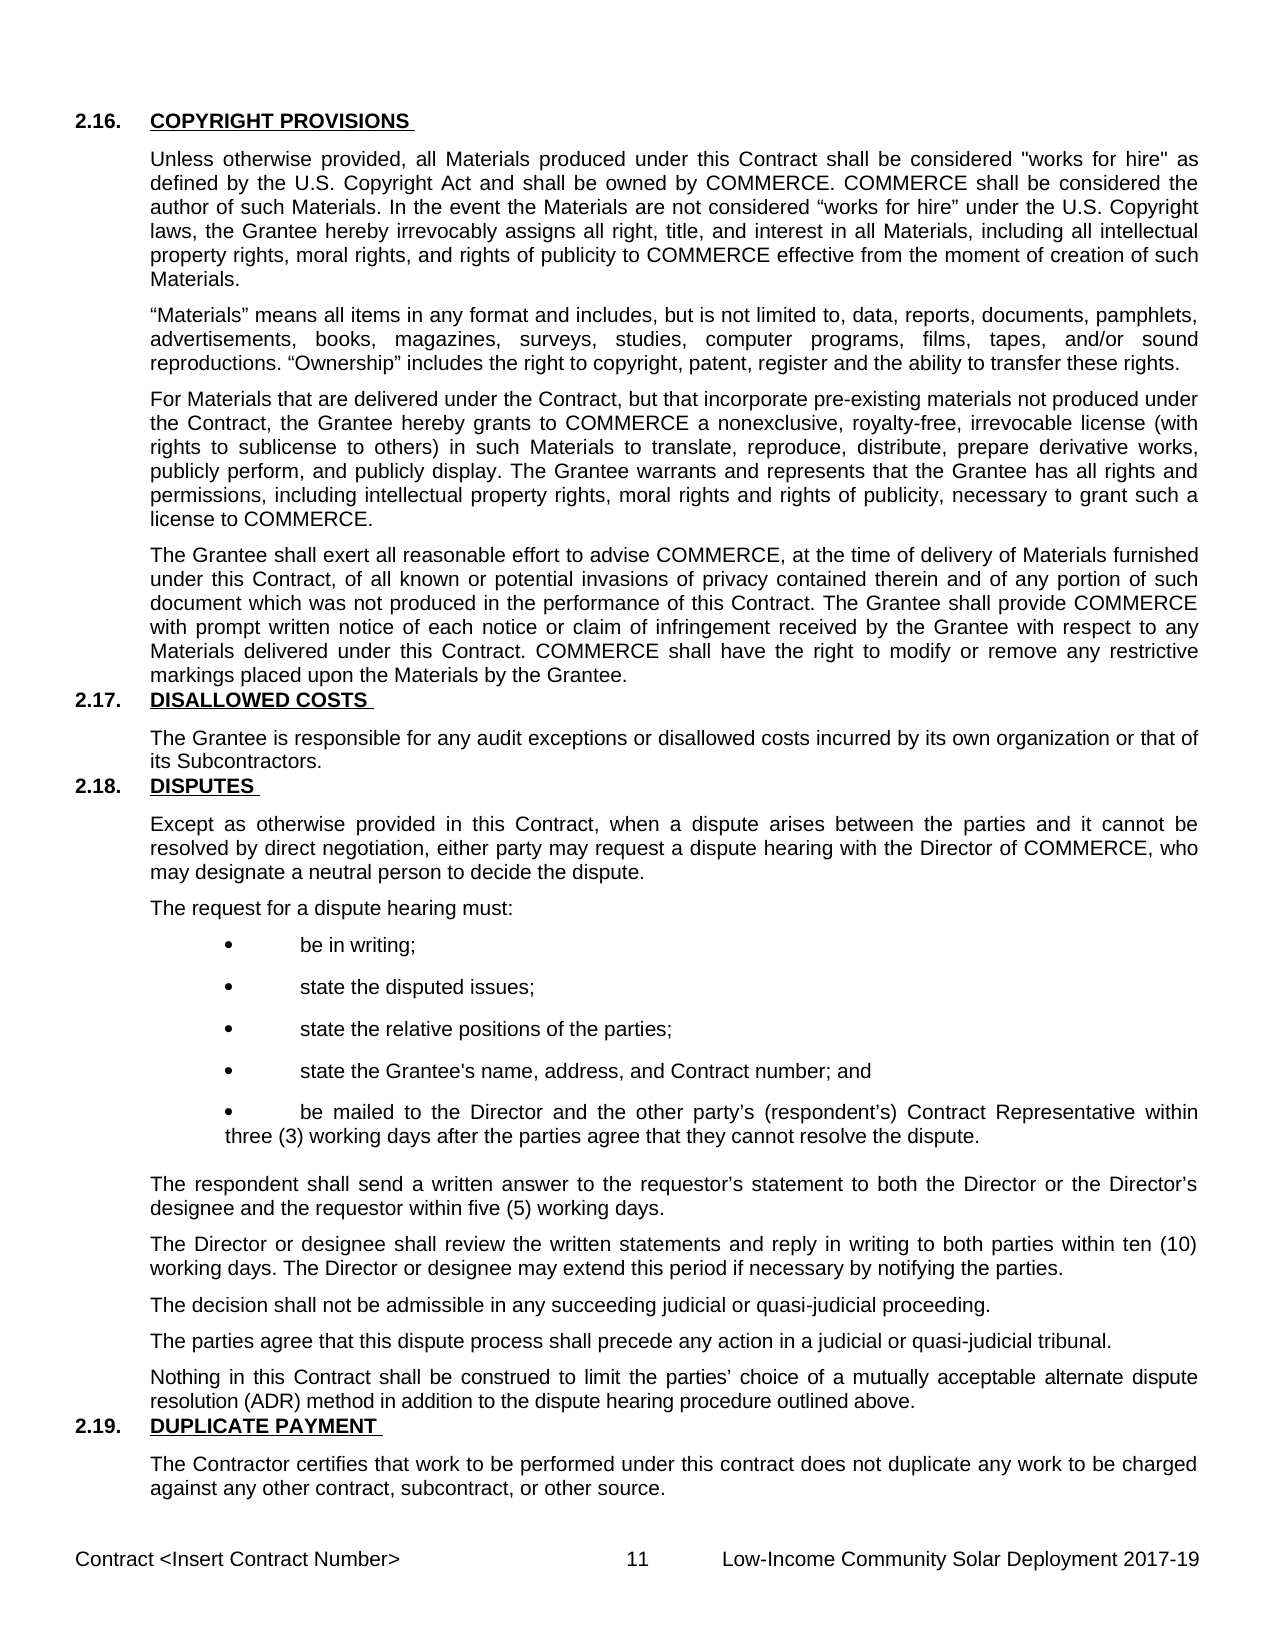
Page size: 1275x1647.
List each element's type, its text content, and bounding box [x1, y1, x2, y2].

list state the disputed issues; [225, 974, 1200, 1000]
text The decision shall not be admissible in any succeeding judicial or quasi-judicial proceeding. [150, 1293, 1200, 1317]
text The Grantee shall exert all reasonable effort to advise COMMERCE, at the time of delivery of Materials furnished under this Contract, of all known or potential invasions of privacy contained therein and of any portion of such document which was not produced in the performance of this Contract. The Grantee shall provide COMMERCE with prompt written notice of each notice or claim of infringement received by the Grantee with respect to any Materials delivered under this Contract. COMMERCE shall have the right to modify or remove any restrictive markings placed upon the Materials by the Grantee. [150, 544, 1200, 687]
list be mailed to the Director and the other party’s (respondent’s) Contract Representative within three (3) working days after the parties agree that they cannot resolve the dispute. [225, 1101, 1200, 1149]
list COPYRIGHT PROVISIONS [75, 109, 1200, 133]
text The Director or designee shall review the written statements and reply in writing to both parties within ten (10) working days. The Director or designee may extend this period if necessary by notifying the parties. [150, 1233, 1200, 1281]
list state the Grantee's name, address, and Contract number; and [225, 1058, 1200, 1084]
text The parties agree that this dispute process shall precede any action in a judicial or quasi-judicial tribunal. [150, 1329, 1200, 1354]
text Nothing in this Contract shall be construed to limit the parties’ choice of a mutually acceptable alternate dispute resolution (ADR) method in addition to the dispute hearing procedure outlined above. [150, 1366, 1200, 1414]
text The request for a dispute hearing must: [150, 897, 1200, 920]
text “Materials” means all items in any format and includes, but is not limited to, data, reports, documents, pamphlets, advertisements, books, magazines, surveys, studies, computer programs, films, tapes, and/or sound reproductions. “Ownership” includes the right to copyright, patent, register and the ability to transfer these rights. [150, 303, 1200, 375]
text The respondent shall send a written answer to the requestor’s statement to both the Director or the Director’s designee and the requestor within five (5) working days. [150, 1173, 1200, 1221]
text Except as otherwise provided in this Contract, when a dispute arises between the parties and it cannot be resolved by direct negotiation, either party may request a dispute hearing with the Director of COMMERCE, who may designate a neutral person to decide the dispute. [150, 813, 1200, 884]
list DISALLOWED COSTS [75, 687, 1200, 711]
list DUPLICATE PAYMENT [75, 1414, 1200, 1438]
list state the relative positions of the parties; [225, 1017, 1200, 1042]
list be in writing; [225, 932, 1200, 958]
text The Grantee is responsible for any audit exceptions or disallowed costs incurred by its own organization or that of its Subcontractors. [150, 726, 1200, 774]
text For Materials that are delivered under the Contract, but that incorporate pre-existing materials not produced under the Contract, the Grantee hereby grants to COMMERCE a nonexclusive, royalty-free, irrevocable license (with rights to sublicense to others) in such Materials to translate, reproduce, distribute, prepare derivative works, publicly perform, and publicly display. The Grantee warrants and represents that the Grantee has all rights and permissions, including intellectual property rights, moral rights and rights of publicity, necessary to grant such a license to COMMERCE. [150, 388, 1200, 531]
text The Contractor certifies that work to be performed under this contract does not duplicate any work to be charged against any other contract, subcontract, or other source. [150, 1452, 1200, 1500]
list DISPUTES [75, 774, 1200, 798]
text Unless otherwise provided, all Materials produced under this Contract shall be considered "works for hire" as defined by the U.S. Copyright Act and shall be owned by COMMERCE. COMMERCE shall be considered the author of such Materials. In the event the Materials are not considered “works for hire” under the U.S. Copyright laws, the Grantee hereby irrevocably assigns all right, title, and interest in all Materials, including all intellectual property rights, moral rights, and rights of publicity to COMMERCE effective from the moment of creation of such Materials. [150, 147, 1200, 291]
